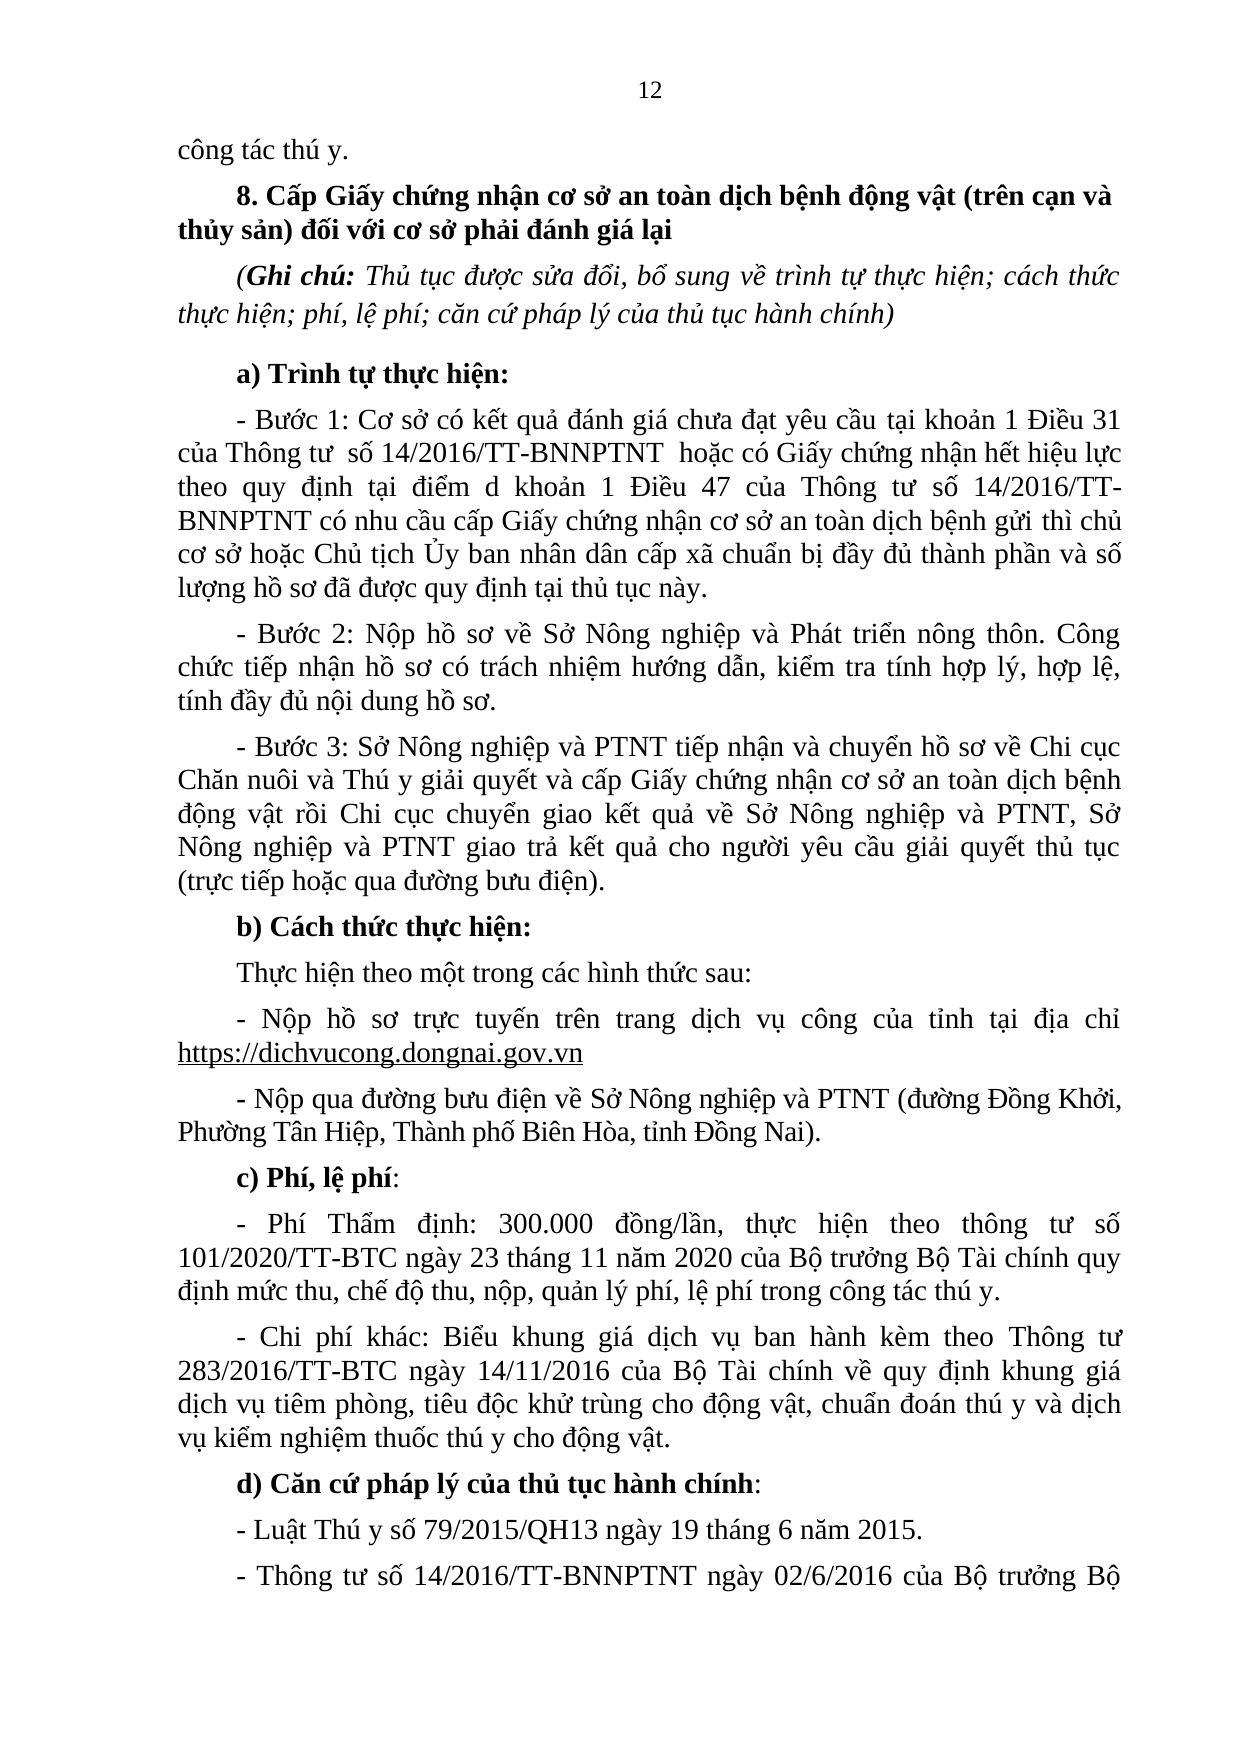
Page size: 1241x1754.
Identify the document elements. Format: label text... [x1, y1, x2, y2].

text Thực hiện theo một trong các hình thức sau: [177, 955, 1122, 989]
text b) Cách thức thực hiện: [177, 909, 1122, 943]
text - Nộp hồ sơ trực tuyến trên trang dịch vụ công của tỉnh tại địa chỉ https://dichvucong.dongnai.gov.vn [177, 1001, 1122, 1068]
text - Bước 3: Sở Nông nghiệp và PTNT tiếp nhận và chuyển hồ sơ về Chi cục Chăn nuôi và Thú y giải quyết và cấp Giấy chứng nhận cơ sở an toàn dịch bệnh động vật rồi Chi cục chuyển giao kết quả về Sở Nông nghiệp và PTNT, Sở Nông nghiệp và PTNT giao trả kết quả cho người yêu cầu giải quyết thủ tục (trực tiếp hoặc qua đường bưu điện). [177, 729, 1122, 897]
text - Nộp qua đường bưu điện về Sở Nông nghiệp và PTNT (đường Đồng Khởi, Phường Tân Hiệp, Thành phố Biên Hòa, tỉnh Đồng Nai). [177, 1081, 1122, 1148]
text c) Phí, lệ phí: [177, 1160, 1122, 1194]
text (Ghi chú: Thủ tục được sửa đổi, bổ sung về trình tự thực hiện; cách thức thực hiện; phí, lệ phí; căn cứ pháp lý của thủ tục hành chính) [177, 258, 1122, 330]
text d) Căn cứ pháp lý của thủ tục hành chính: [177, 1466, 1122, 1500]
text - Bước 1: Cơ sở có kết quả đánh giá chưa đạt yêu cầu tại khoản 1 Điều 31 của Thông tư số 14/2016/TT-BNNPTNT hoặc có Giấy chứng nhận hết hiệu lực theo quy định tại điểm d khoản 1 Điều 47 của Thông tư số 14/2016/TT-BNNPTNT có nhu cầu cấp Giấy chứng nhận cơ sở an toàn dịch bệnh gửi thì chủ cơ sở hoặc Chủ tịch Ủy ban nhân dân cấp xã chuẩn bị đầy đủ thành phần và số lượng hồ sơ đã được quy định tại thủ tục này. [177, 402, 1122, 603]
text - Bước 2: Nộp hồ sơ về Sở Nông nghiệp và Phát triển nông thôn. Công chức tiếp nhận hồ sơ có trách nhiệm hướng dẫn, kiểm tra tính hợp lý, hợp lệ, tính đầy đủ nội dung hồ sơ. [177, 616, 1122, 716]
text a) Trình tự thực hiện: [177, 356, 1122, 389]
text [177, 132, 1122, 166]
text - Chi phí khác: Biểu khung giá dịch vụ ban hành kèm theo Thông tư 283/2016/TT-BTC ngày 14/11/2016 của Bộ Tài chính về quy định khung giá dịch vụ tiêm phòng, tiêu độc khử trùng cho động vật, chuẩn đoán thú y và dịch vụ kiểm nghiệm thuốc thú y cho động vật. [177, 1319, 1122, 1454]
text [177, 1558, 1122, 1592]
text 8. Cấp Giấy chứng nhận cơ sở an toàn dịch bệnh động vật (trên cạn và thủy sản) đối với cơ sở phải đánh giá lại [177, 178, 1122, 246]
text - Luật Thú y số 79/2015/QH13 ngày 19 tháng 6 năm 2015. [236, 1512, 1122, 1546]
text - Phí Thẩm định: 300.000 đồng/lần, thực hiện theo thông tư số 101/2020/TT-BTC ngày 23 tháng 11 năm 2020 của Bộ trưởng Bộ Tài chính quy định mức thu, chế độ thu, nộp, quản lý phí, lệ phí trong công tác thú y. [177, 1206, 1122, 1307]
